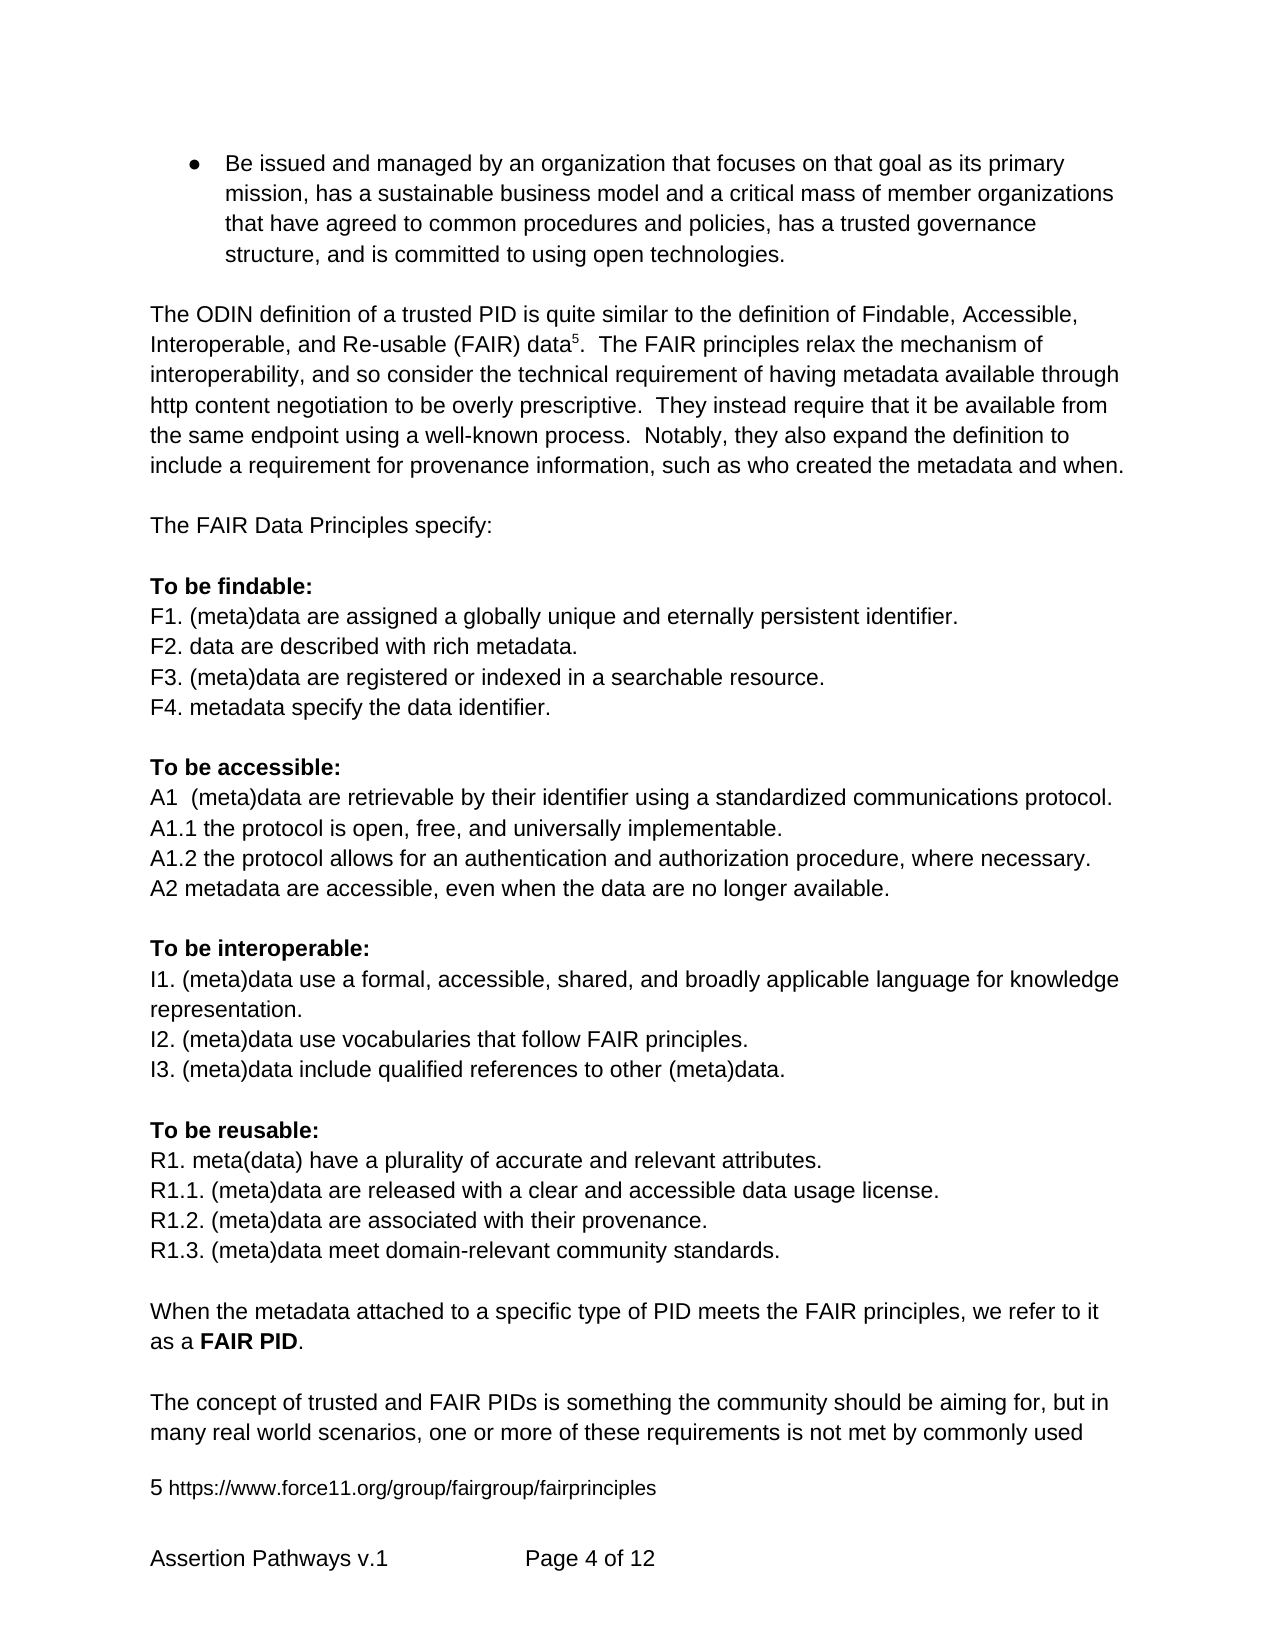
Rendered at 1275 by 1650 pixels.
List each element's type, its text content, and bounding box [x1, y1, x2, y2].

text R1.2. (meta)data are associated with their provenance. [150, 1207, 1125, 1234]
text F1. (meta)data are assigned a globally unique and eternally persistent identifier. [150, 603, 1125, 629]
text I3. (meta)data include qualified references to other (meta)data. [150, 1056, 1125, 1083]
text The FAIR Data Principles specify: [150, 512, 1125, 539]
text F2. data are described with rich metadata. [150, 633, 1125, 660]
text The ODIN definition of a trusted PID is quite similar to the definition of Findable, Accessible, Interoperable, and Re-usable (FAIR) data. The FAIR principles relax the mechanism of interoperability, and so consider the technical requirement of having metadata available through http content negotiation to be overly prescriptive. They instead require that it be available from the same endpoint using a well-known process. Notably, they also expand the definition to include a requirement for provenance information, such as who created the metadata and when. [150, 301, 1125, 478]
text When the metadata attached to a specific type of PID meets the FAIR principles, we refer to it as a FAIR PID. [150, 1298, 1125, 1354]
text F4. metadata specify the data identifier. [150, 694, 1125, 720]
text A1.2 the protocol allows for an authentication and authorization procedure, where necessary. [150, 845, 1125, 871]
text I2. (meta)data use vocabularies that follow FAIR principles. [150, 1026, 1125, 1052]
text F3. (meta)data are registered or indexed in a searchable resource. [150, 663, 1125, 690]
text To be findable: [150, 573, 1125, 599]
text R1.1. (meta)data are released with a clear and accessible data usage license. [150, 1177, 1125, 1203]
text R1. meta(data) have a plurality of accurate and relevant attributes. [150, 1147, 1125, 1173]
text To be accessible: [150, 754, 1125, 781]
text A2 metadata are accessible, even when the data are no longer available. [150, 875, 1125, 901]
text I1. (meta)data use a formal, accessible, shared, and broadly applicable language for knowledge representation. [150, 966, 1125, 1022]
text A1 (meta)data are retrievable by their identifier using a standardized communications protocol. [150, 784, 1125, 811]
text R1.3. (meta)data meet domain-relevant community standards. [150, 1237, 1125, 1264]
text To be interoperable: [150, 935, 1125, 962]
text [150, 1388, 1125, 1445]
list Be issued and managed by an organization that focuses on that goal as its primary mission, has a sustainable business model and a critical mass of member organizations that have agreed to common procedures and policies, has a trusted governance structure, and is committed to using open technologies. [187, 150, 1125, 267]
text To be reusable: [150, 1117, 1125, 1143]
text A1.1 the protocol is open, free, and universally implementable. [150, 814, 1125, 841]
